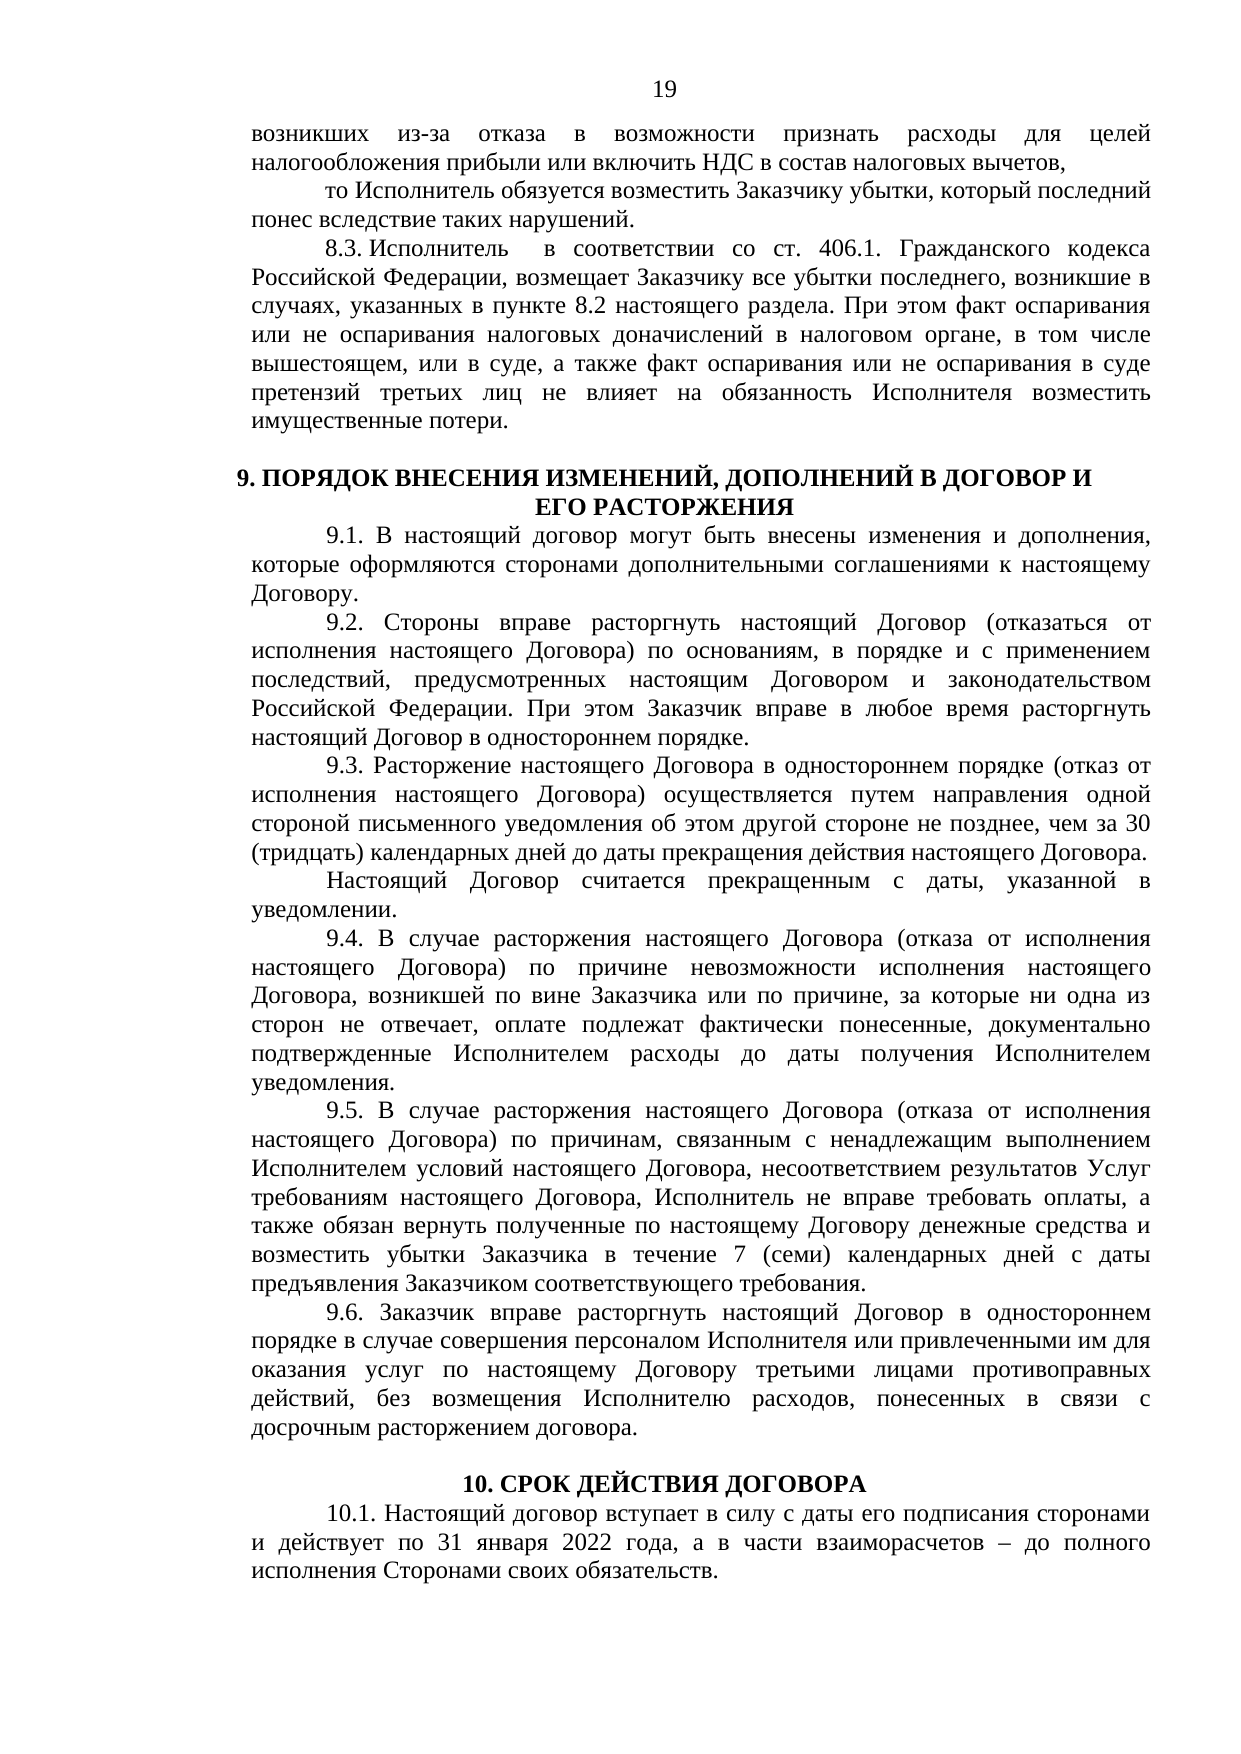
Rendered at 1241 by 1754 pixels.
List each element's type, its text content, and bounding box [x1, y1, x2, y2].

text 10. СРОК ДЕЙСТВИЯ ДОГОВОРА [177, 1469, 1152, 1498]
text то Исполнитель обязуется возместить Заказчику убытки, который последний понес вследствие таких нарушений. [251, 176, 1152, 233]
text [251, 118, 1152, 176]
text Настоящий Договор считается прекращенным с даты, указанной в уведомлении. [251, 866, 1152, 923]
text 9.1. В настоящий договор могут быть внесены изменения и дополнения, которые оформляются сторонами дополнительными соглашениями к настоящему Договору. [251, 521, 1152, 607]
text 9.3. Расторжение настоящего Договора в одностороннем порядке (отказ от исполнения настоящего Договора) осуществляется путем направления одной стороной письменного уведомления об этом другой стороне не позднее, чем за 30 (тридцать) календарных дней до даты прекращения действия настоящего Договора. [251, 751, 1152, 866]
text 10.1. Настоящий договор вступает в силу с даты его подписания сторонами и действует по 31 января 2022 года, а в части взаиморасчетов – до полного исполнения Сторонами своих обязательств. [251, 1498, 1152, 1584]
text 9. ПОРЯДОК ВНЕСЕНИЯ ИЗМЕНЕНИЙ, ДОПОЛНЕНИЙ В ДОГОВОР И [177, 463, 1152, 492]
text 9.6. Заказчик вправе расторгнуть настоящий Договор в одностороннем порядке в случае совершения персоналом Исполнителя или привлеченными им для оказания услуг по настоящему Договору третьими лицами противоправных действий, без возмещения Исполнителю расходов, понесенных в связи с досрочным расторжением договора. [251, 1297, 1152, 1441]
text ЕГО РАСТОРЖЕНИЯ [177, 492, 1152, 521]
text 9.5. В случае расторжения настоящего Договора (отказа от исполнения настоящего Договора) по причинам, связанным с ненадлежащим выполнением Исполнителем условий настоящего Договора, несоответствием результатов Услуг требованиям настоящего Договора, Исполнитель не вправе требовать оплаты, а также обязан вернуть полученные по настоящему Договору денежные средства и возместить убытки Заказчика в течение 7 (семи) календарных дней с даты предъявления Заказчиком соответствующего требования. [251, 1096, 1152, 1297]
text 9.4. В случае расторжения настоящего Договора (отказа от исполнения настоящего Договора) по причине невозможности исполнения настоящего Договора, возникшей по вине Заказчика или по причине, за которые ни одна из сторон не отвечает, оплате подлежат фактически понесенные, документально подтвержденные Исполнителем расходы до даты получения Исполнителем уведомления. [251, 923, 1152, 1096]
text 9.2. Стороны вправе расторгнуть настоящий Договор (отказаться от исполнения настоящего Договора) по основаниям, в порядке и с применением последствий, предусмотренных настоящим Договором и законодательством Российской Федерации. При этом Заказчик вправе в любое время расторгнуть настоящий Договор в одностороннем порядке. [251, 607, 1152, 751]
text 8.3. Исполнитель в соответствии со ст. 406.1. Гражданского кодекса Российской Федерации, возмещает Заказчику все убытки последнего, возникшие в случаях, указанных в пункте 8.2 настоящего раздела. При этом факт оспаривания или не оспаривания налоговых доначислений в налоговом органе, в том числе вышестоящем, или в суде, а также факт оспаривания или не оспаривания в суде претензий третьих лиц не влияет на обязанность Исполнителя возместить имущественные потери. [251, 233, 1152, 434]
